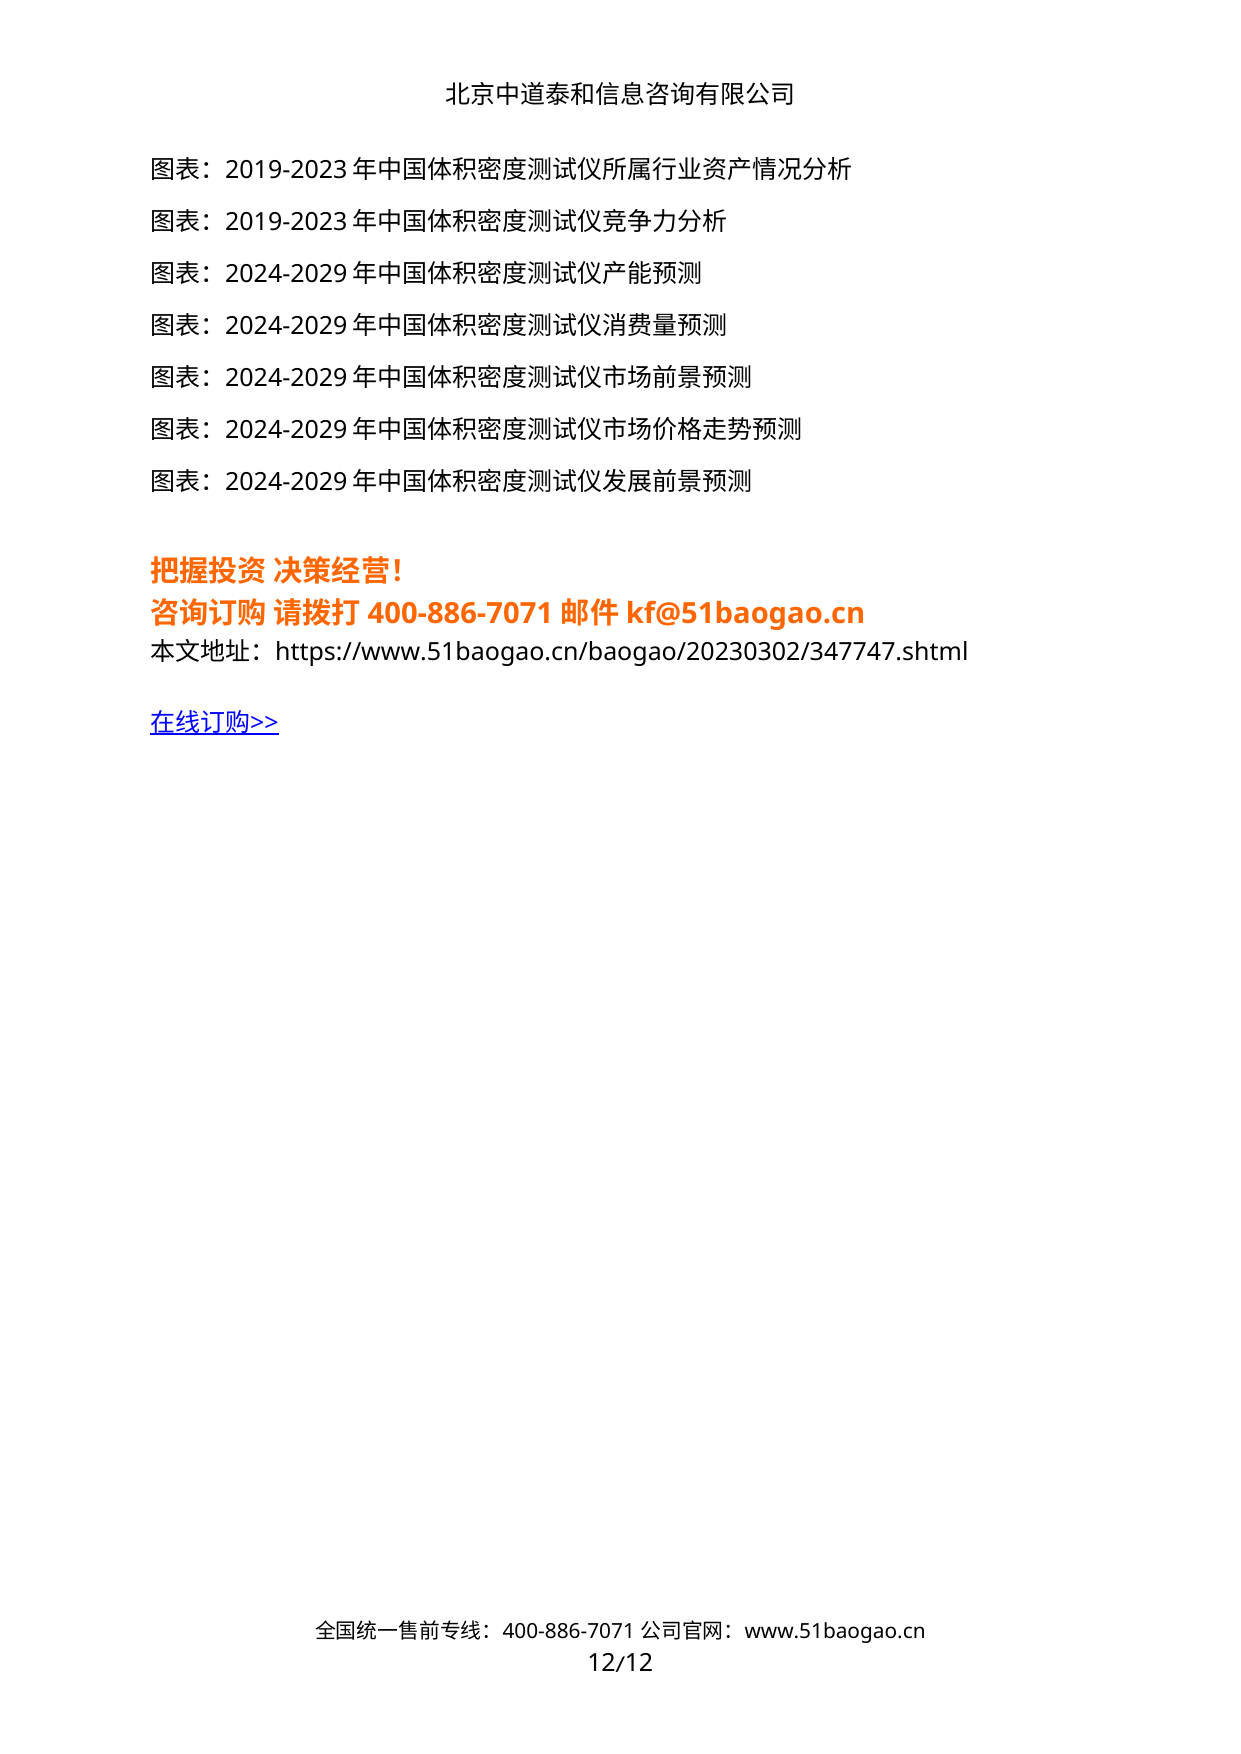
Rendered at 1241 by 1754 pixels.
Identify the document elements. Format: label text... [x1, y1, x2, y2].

text 图表：2019-2023年中国体积密度测试仪所属行业资产情况分析 [150, 150, 1090, 186]
text 图表：2024-2029年中国体积密度测试仪产能预测 [150, 254, 1090, 290]
text 图表：2024-2029年中国体积密度测试仪发展前景预测 [150, 461, 1090, 497]
text 图表：2024-2029年中国体积密度测试仪市场前景预测 [150, 357, 1090, 394]
text 图表：2019-2023年中国体积密度测试仪竞争力分析 [150, 202, 1090, 238]
text 图表：2024-2029年中国体积密度测试仪市场价格走势预测 [150, 409, 1090, 446]
text 在线订购>> [150, 668, 1090, 738]
text 把握投资 决策经营！咨询订购 请拨打 400-886-7071 邮件 kf@51baogao.cn本文地址：https://www.51baogao.cn/baogao/20230302/347747.shtml [150, 513, 1090, 668]
text 图表：2024-2029年中国体积密度测试仪消费量预测 [150, 306, 1090, 342]
